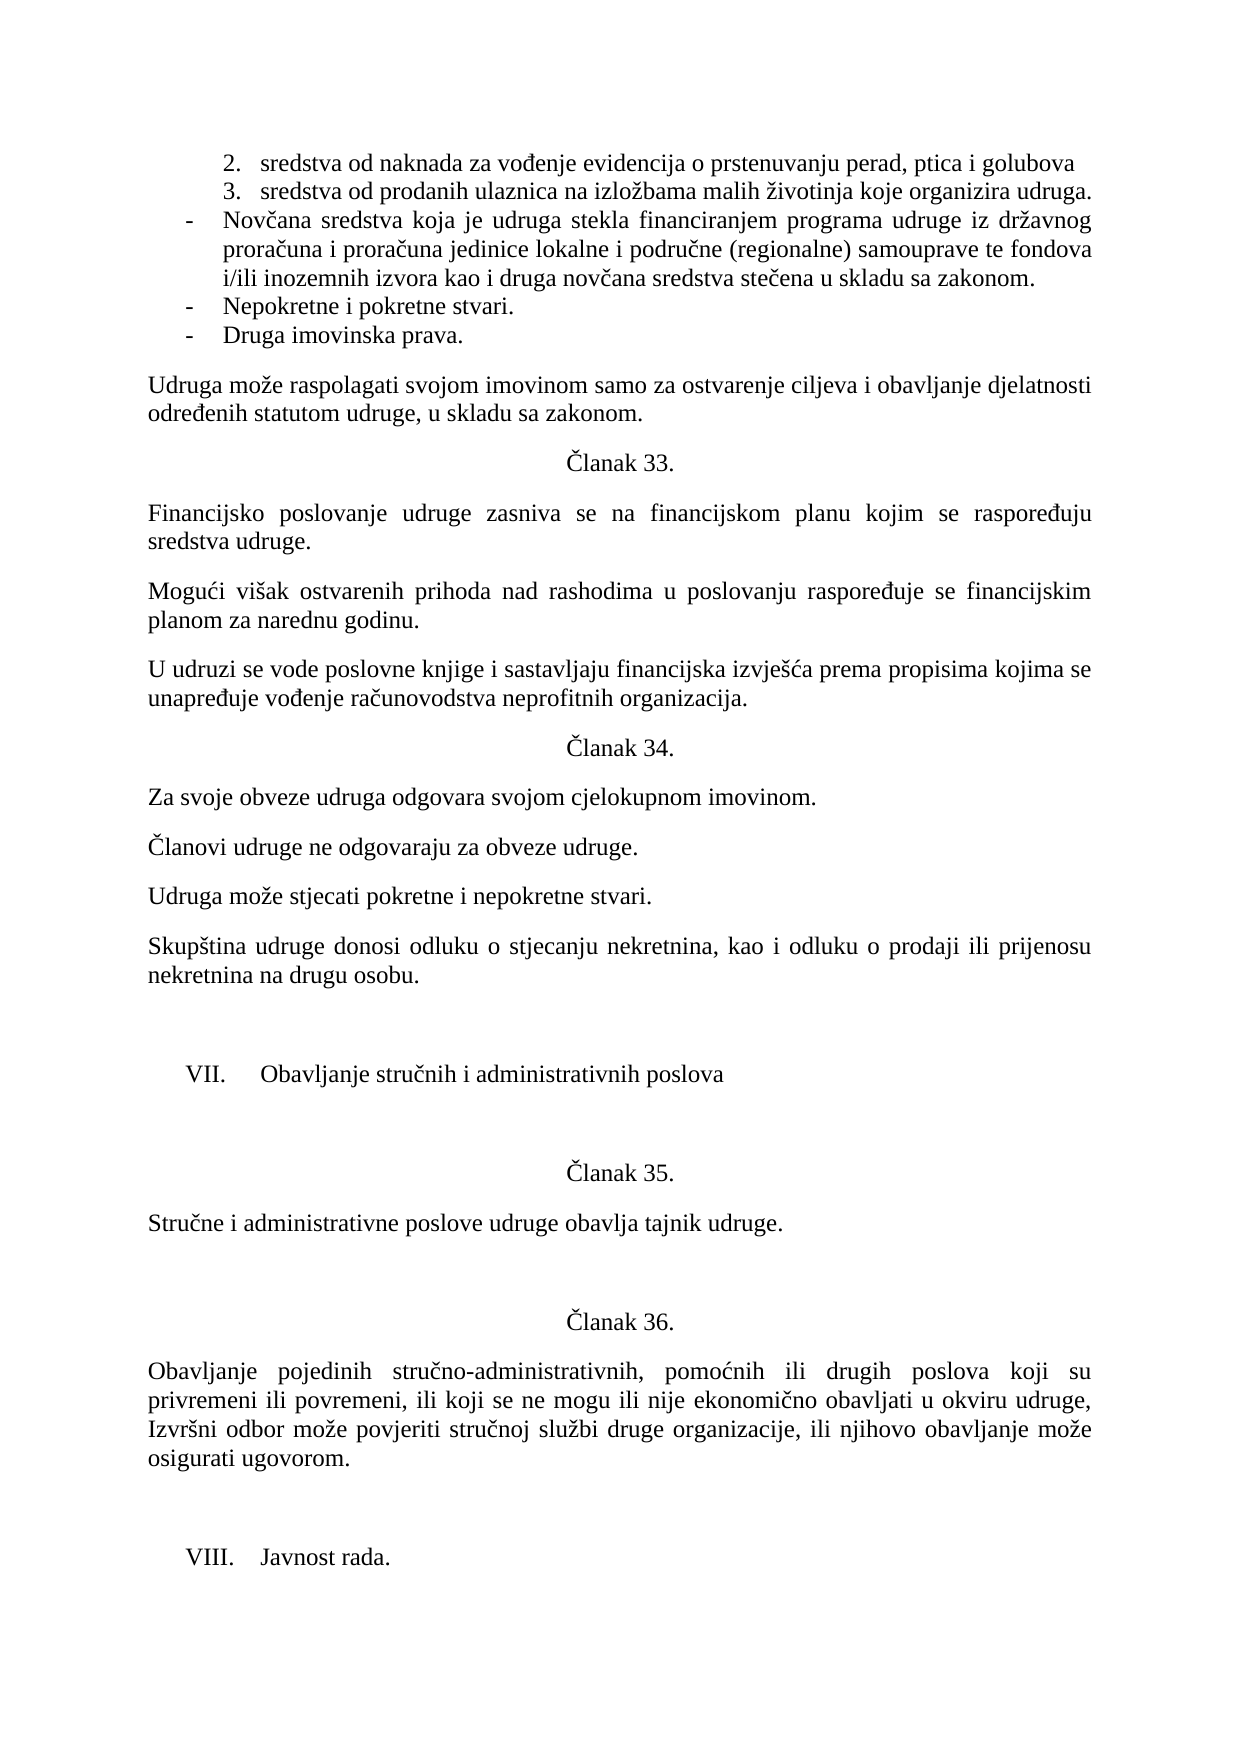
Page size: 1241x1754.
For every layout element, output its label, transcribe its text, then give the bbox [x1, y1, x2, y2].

list Druga imovinska prava. [185, 320, 1093, 349]
list Javnost rada. [185, 1542, 1093, 1571]
list Nepokretne i pokretne stvari. [185, 291, 1093, 320]
text Stručne i administrativne poslove udruge obavlja tajnik udruge. [148, 1208, 1093, 1236]
text U udruzi se vode poslovne knjige i sastavljaju financijska izvješća prema propisima kojima se unapređuje vođenje računovodstva neprofitnih organizacija. [148, 654, 1093, 712]
list sredstva od naknada za vođenje evidencija o prstenuvanju perad, ptica i golubova [223, 148, 1093, 176]
text Mogući višak ostvarenih prihoda nad rashodima u poslovanju raspoređuje se financijskim planom za narednu godinu. [148, 576, 1093, 633]
text Članak 35. [148, 1158, 1093, 1187]
text Članak 33. [148, 448, 1093, 477]
text Udruga može stjecati pokretne i nepokretne stvari. [148, 881, 1093, 910]
text Udruga može raspolagati svojom imovinom samo za ostvarenje ciljeva i obavljanje djelatnosti određenih statutom udruge, u skladu sa zakonom. [148, 370, 1093, 427]
text Obavljanje pojedinih stručno-administrativnih, pomoćnih ili drugih poslova koji su privremeni ili povremeni, ili koji se ne mogu ili nije ekonomično obavljati u okviru udruge, Izvršni odbor može povjeriti stručnoj službi druge organizacije, ili njihovo obavljanje može osigurati ugovorom. [148, 1356, 1093, 1471]
text Članovi udruge ne odgovaraju za obveze udruge. [148, 832, 1093, 861]
text Članak 36. [148, 1307, 1093, 1336]
text Skupština udruge donosi odluku o stjecanju nekretnina, kao i odluku o prodaji ili prijenosu nekretnina na drugu osobu. [148, 931, 1093, 988]
text Članak 34. [148, 733, 1093, 761]
text Za svoje obveze udruga odgovara svojom cjelokupnom imovinom. [148, 782, 1093, 811]
list Obavljanje stručnih i administrativnih poslova [185, 1059, 1093, 1088]
list sredstva od prodanih ulaznica na izložbama malih životinja koje organizira udruga. [223, 176, 1093, 205]
text Financijsko poslovanje udruge zasniva se na financijskom planu kojim se raspoređuju sredstva udruge. [148, 498, 1093, 555]
list Novčana sredstva koja je udruga stekla financiranjem programa udruge iz državnog proračuna i proračuna jedinice lokalne i područne (regionalne) samouprave te fondova i/ili inozemnih izvora kao i druga novčana sredstva stečena u skladu sa zakonom. [185, 205, 1093, 291]
